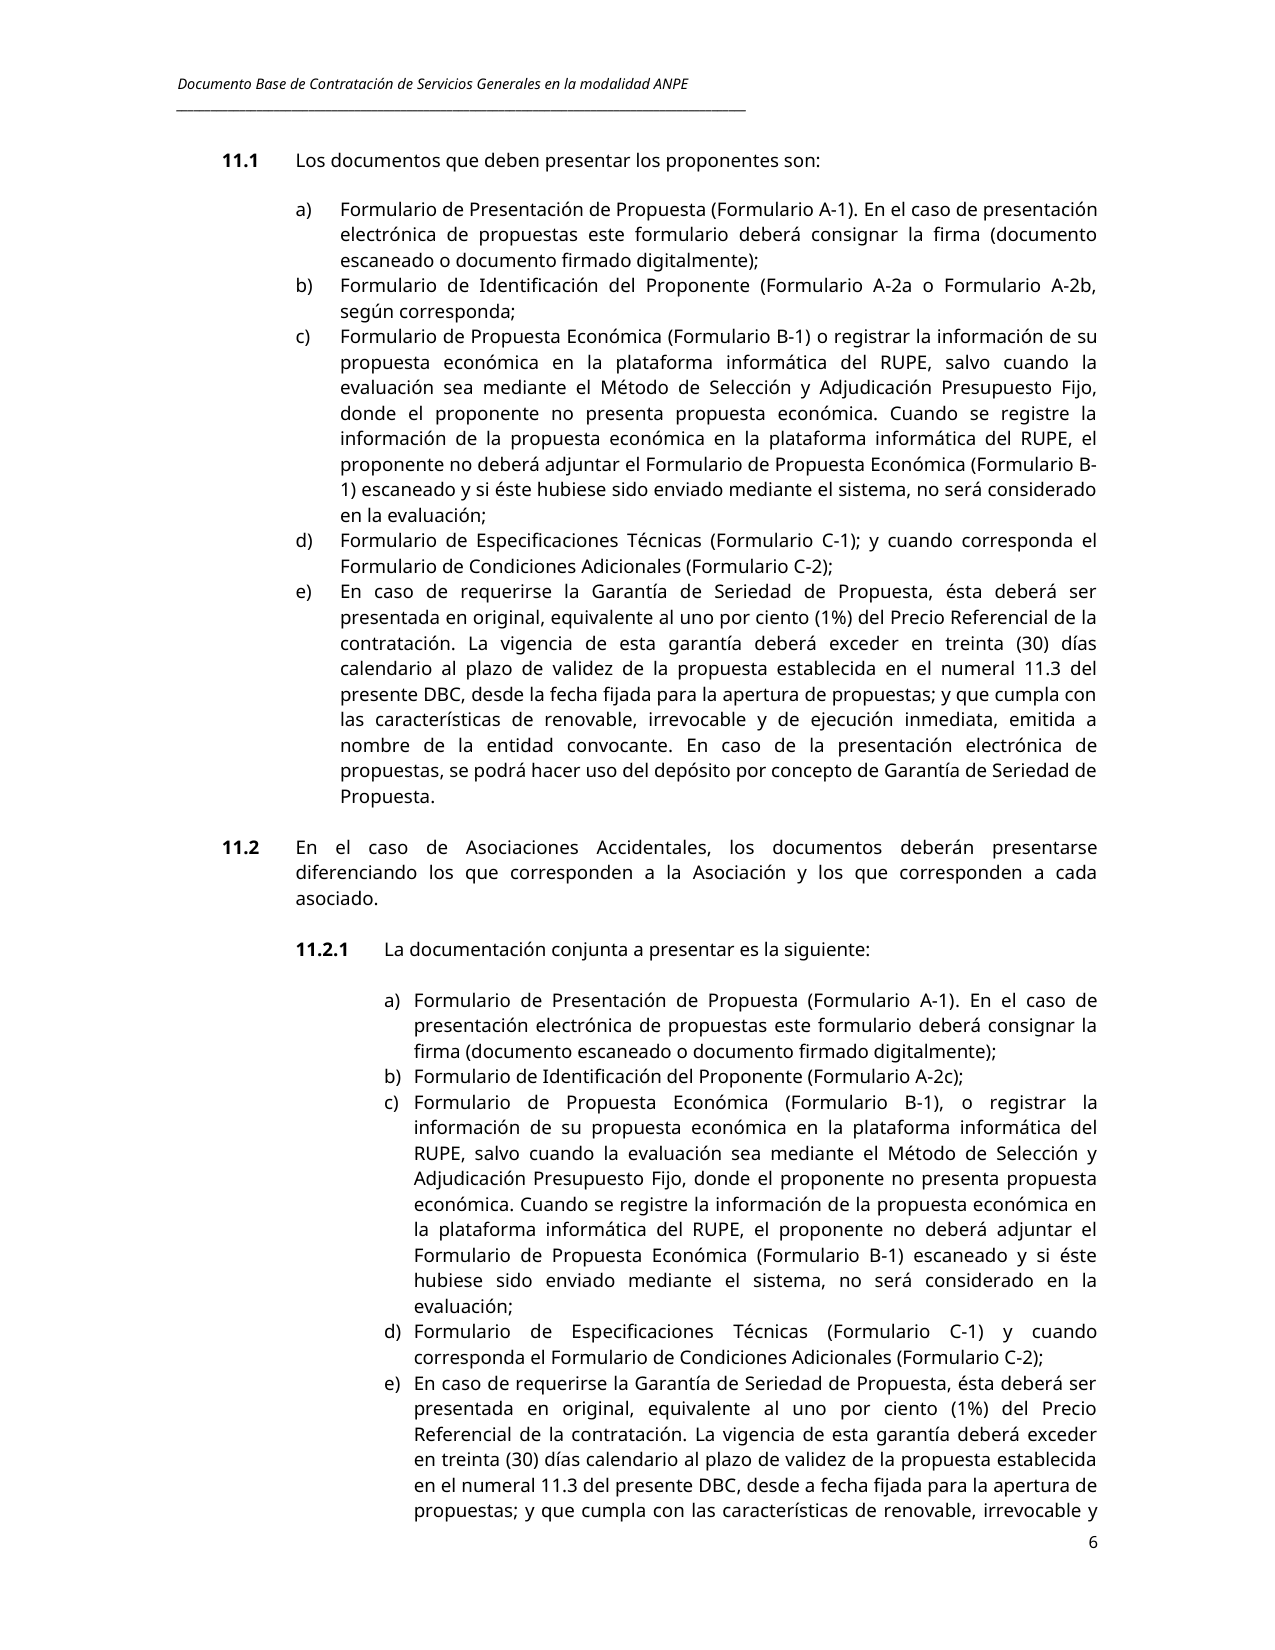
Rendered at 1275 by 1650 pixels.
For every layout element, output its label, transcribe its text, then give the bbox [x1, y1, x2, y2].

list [384, 1370, 1098, 1523]
list En el caso de Asociaciones Accidentales, los documentos deberán presentarse diferenciando los que corresponden a la Asociación y los que corresponden a cada asociado. [222, 834, 1098, 911]
list Formulario de Propuesta Económica (Formulario B-1), o registrar la información de su propuesta económica en la plataforma informática del RUPE, salvo cuando la evaluación sea mediante el Método de Selección y Adjudicación Presupuesto Fijo, donde el proponente no presenta propuesta económica. Cuando se registre la información de la propuesta económica en la plataforma informática del RUPE, el proponente no deberá adjuntar el Formulario de Propuesta Económica (Formulario B-1) escaneado y si éste hubiese sido enviado mediante el sistema, no será considerado en la evaluación; [384, 1089, 1098, 1319]
list Formulario de Especificaciones Técnicas (Formulario C-1); y cuando corresponda el Formulario de Condiciones Adicionales (Formulario C-2); [295, 528, 1098, 579]
list En caso de requerirse la Garantía de Seriedad de Propuesta, ésta deberá ser presentada en original, equivalente al uno por ciento (1%) del Precio Referencial de la contratación. La vigencia de esta garantía deberá exceder en treinta (30) días calendario al plazo de validez de la propuesta establecida en el numeral 11.3 del presente DBC, desde la fecha fijada para la apertura de propuestas; y que cumpla con las características de renovable, irrevocable y de ejecución inmediata, emitida a nombre de la entidad convocante. En caso de la presentación electrónica de propuestas, se podrá hacer uso del depósito por concepto de Garantía de Seriedad de Propuesta. [295, 579, 1098, 808]
list Formulario de Identificación del Proponente (Formulario A-2c); [384, 1064, 1098, 1089]
list La documentación conjunta a presentar es la siguiente: [295, 936, 1098, 962]
list Formulario de Propuesta Económica (Formulario B-1) o registrar la información de su propuesta económica en la plataforma informática del RUPE, salvo cuando la evaluación sea mediante el Método de Selección y Adjudicación Presupuesto Fijo, donde el proponente no presenta propuesta económica. Cuando se registre la información de la propuesta económica en la plataforma informática del RUPE, el proponente no deberá adjuntar el Formulario de Propuesta Económica (Formulario B-1) escaneado y si éste hubiese sido enviado mediante el sistema, no será considerado en la evaluación; [295, 323, 1098, 528]
list Formulario de Presentación de Propuesta (Formulario A-1). En el caso de presentación electrónica de propuestas este formulario deberá consignar la firma (documento escaneado o documento firmado digitalmente); [384, 987, 1098, 1064]
list Los documentos que deben presentar los proponentes son: [222, 148, 1098, 173]
list Formulario de Presentación de Propuesta (Formulario A-1). En el caso de presentación electrónica de propuestas este formulario deberá consignar la firma (documento escaneado o documento firmado digitalmente); [295, 196, 1098, 272]
list Formulario de Identificación del Proponente (Formulario A-2a o Formulario A-2b, según corresponda; [295, 272, 1098, 323]
list Formulario de Especificaciones Técnicas (Formulario C-1) y cuando corresponda el Formulario de Condiciones Adicionales (Formulario C-2); [384, 1319, 1098, 1370]
